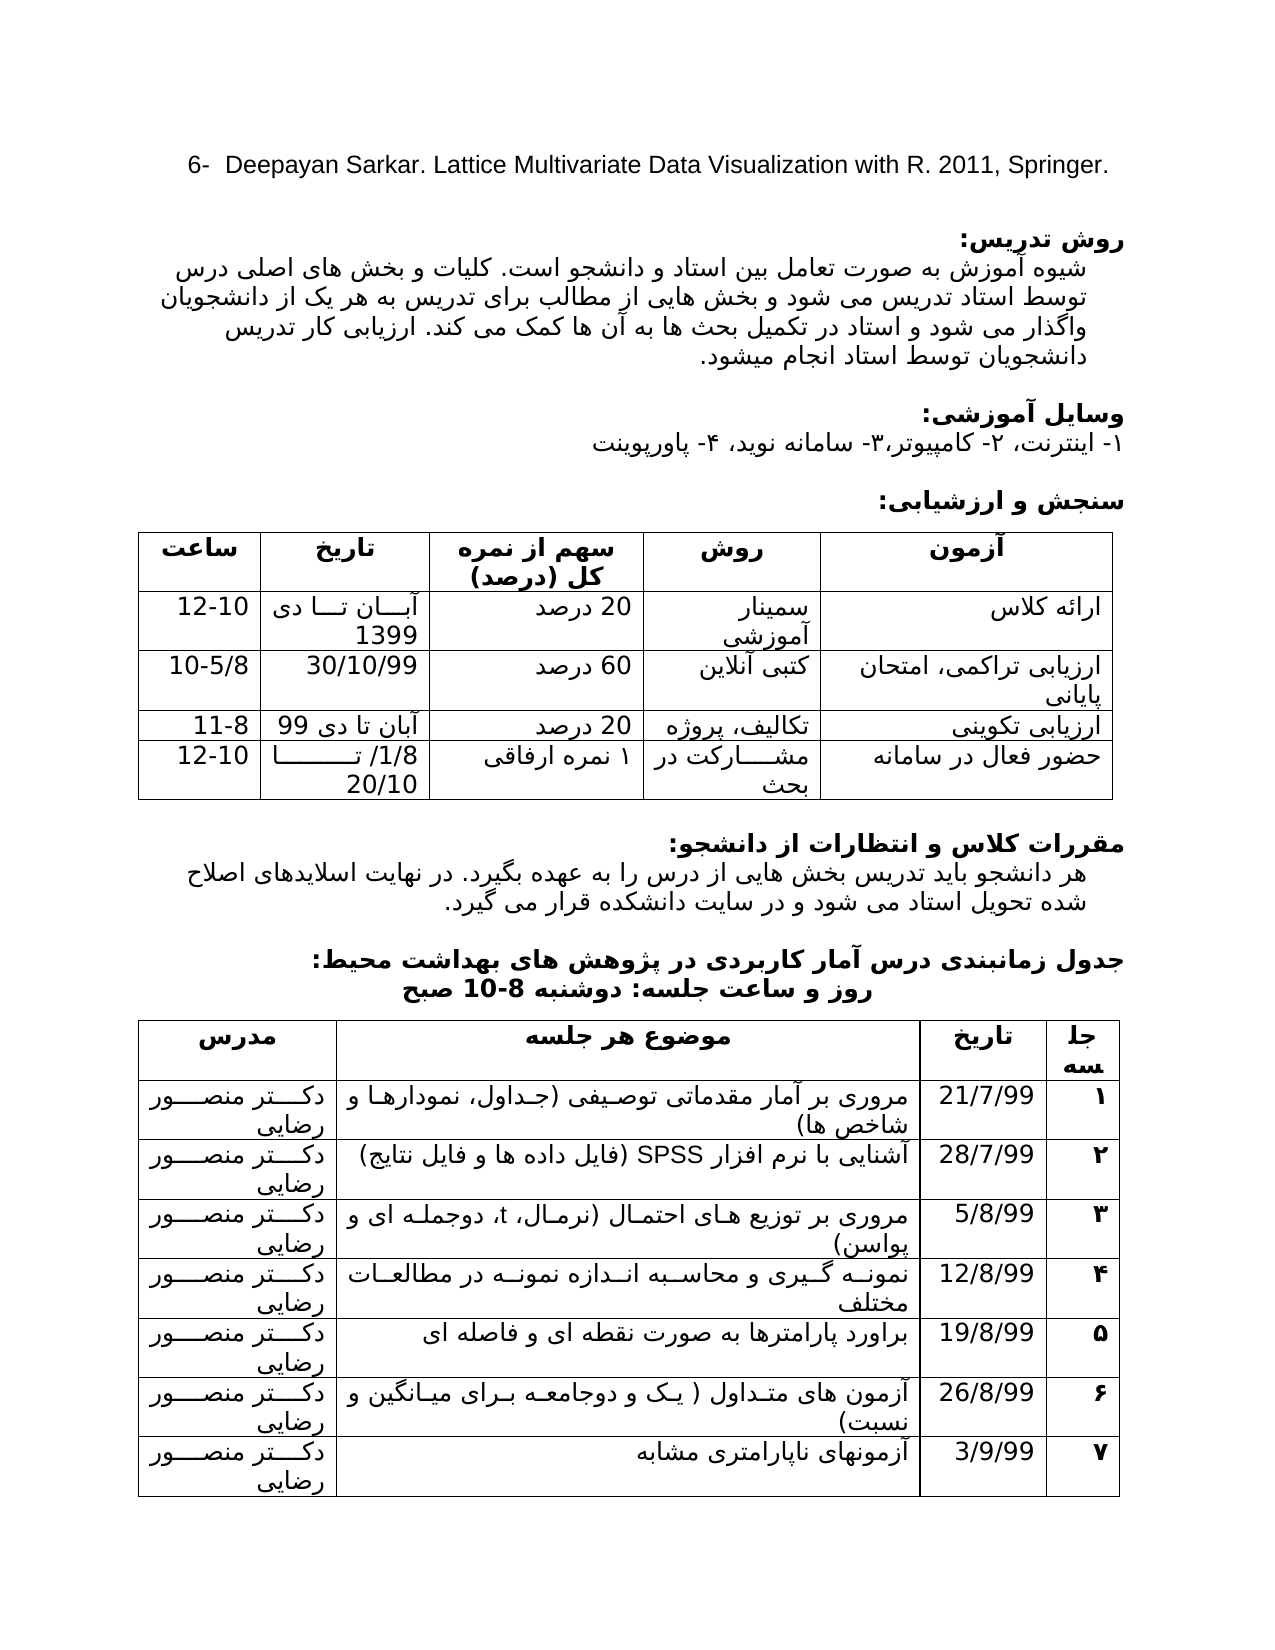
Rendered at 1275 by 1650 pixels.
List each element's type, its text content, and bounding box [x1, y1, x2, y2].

text ۱- اینترنت، ۲- کامپیوتر،۳- سامانه نوید، ۴- پاورپوینت [150, 428, 1125, 457]
table_cell 12-10 [139, 592, 260, 650]
table_cell دکتر منصور رضایی [139, 1378, 336, 1436]
table_cell آزمون های متداول ( یک و دوجامعه برای میانگین و نسبت) [337, 1378, 919, 1436]
table_cell ۷ [1047, 1437, 1119, 1496]
table_cell 19/8/99 [921, 1319, 1046, 1377]
table_cell آشنایی با نرم افزار SPSS (فایل داده ها و فایل نتایج) [337, 1140, 919, 1198]
table_cell ۳ [1047, 1200, 1119, 1258]
table_cell مروری بر توزیع های احتمال (نرمال، t، دوجمله ای و پواسن) [337, 1200, 919, 1258]
table_header سهم از نمره کل (درصد) [430, 533, 643, 591]
table_cell آزمونهای ناپارامتری مشابه [337, 1437, 919, 1496]
table_cell مشارکت در بحث [644, 741, 820, 799]
table_cell تکالیف، پروژه [644, 711, 820, 740]
table_cell 10-5/8 [139, 651, 260, 710]
table_cell 20 درصد [430, 592, 643, 650]
table_cell 5/8/99 [921, 1200, 1046, 1258]
text روز و ساعت جلسه: دوشنبه 8-10 صبح [150, 974, 1125, 1004]
table_cell 12/8/99 [921, 1259, 1046, 1317]
list Deepayan Sarkar. Lattice Multivariate Data Visualization with R. 2011, Springer. [187, 150, 1125, 179]
table_cell 11-8 [139, 711, 260, 740]
table_header تاریخ [921, 1021, 1046, 1080]
table_cell 3/9/99 [921, 1437, 1046, 1496]
table_cell 12-10 [139, 741, 260, 799]
table_cell 21/7/99 [921, 1081, 1046, 1139]
table_cell آبان تا دی 99 [261, 711, 429, 740]
table_cell حضور فعال در سامانه [821, 741, 1112, 799]
table_cell 28/7/99 [921, 1140, 1046, 1198]
text وسایل آموزشی: [150, 399, 1125, 428]
table_header روش [644, 533, 820, 591]
table_cell ارائه کلاس [821, 592, 1112, 650]
table_cell آبان تا دی 1399 [261, 592, 429, 650]
table_cell براورد پارامترها به صورت نقطه ای و فاصله ای [337, 1319, 919, 1377]
table_cell ۶ [1047, 1378, 1119, 1436]
table_cell مروری بر آمار مقدماتی توصیفی (جداول، نمودارها و شاخص ها) [337, 1081, 919, 1139]
table_cell دکتر منصور رضایی [139, 1259, 336, 1317]
table_cell دکتر منصور رضایی [139, 1319, 336, 1377]
table_cell ۲ [1047, 1140, 1119, 1198]
table_cell 26/8/99 [921, 1378, 1046, 1436]
table_cell کتبی آنلاین [644, 651, 820, 710]
table_cell 30/10/99 [261, 651, 429, 710]
table_cell دکتر منصور رضایی [139, 1437, 336, 1496]
text روش تدریس: [150, 224, 1125, 253]
table_header ساعت [139, 533, 260, 591]
table_cell ۱ [1047, 1081, 1119, 1139]
table_cell ارزیابی تکوینی [821, 711, 1112, 740]
text جدول زمانبندی درس آمار کاربردی در پژوهش های بهداشت محیط: [150, 945, 1125, 974]
table_cell سمینار آموزشی [644, 592, 820, 650]
table_cell نمونه گیری و محاسبه اندازه نمونه در مطالعات مختلف [337, 1259, 919, 1317]
table_cell دکتر منصور رضایی [139, 1140, 336, 1198]
table_cell دکتر منصور رضایی [139, 1200, 336, 1258]
table_header جلسه [1047, 1021, 1119, 1080]
table_cell دکتر منصور رضایی [139, 1081, 336, 1139]
table_cell 1/8/ تا 20/10 [261, 741, 429, 799]
text مقررات کلاس و انتظارات از دانشجو: [150, 829, 1125, 858]
table_cell 60 درصد [430, 651, 643, 710]
table_cell ارزیابی تراکمی، امتحان پایانی [821, 651, 1112, 710]
table_cell ۴ [1047, 1259, 1119, 1317]
table_header موضوع هر جلسه [337, 1021, 919, 1080]
table_cell ۵ [1047, 1319, 1119, 1377]
table_header مدرس [139, 1021, 336, 1080]
table_header آزمون [821, 533, 1112, 591]
table_cell ۱ نمره ارفاقی [430, 741, 643, 799]
table_cell 20 درصد [430, 711, 643, 740]
text شیوه آموزش به صورت تعامل بین استاد و دانشجو است. کلیات و بخش های اصلی درس توسط استاد تدریس می شود و بخش هایی از مطالب برای تدریس به هر یک از دانشجویان واگذار می شود و استاد در تکمیل بحث ها به آن ها کمک می کند. ارزیابی کار تدریس دانشجویان توسط استاد انجام میشود. [150, 253, 1087, 370]
table_header تاریخ [261, 533, 429, 591]
text هر دانشجو باید تدریس بخش هایی از درس را به عهده بگیرد. در نهایت اسلایدهای اصلاح شده تحویل استاد می شود و در سایت دانشکده قرار می گیرد. [150, 858, 1087, 917]
text سنجش و ارزشیابی: [150, 486, 1125, 515]
